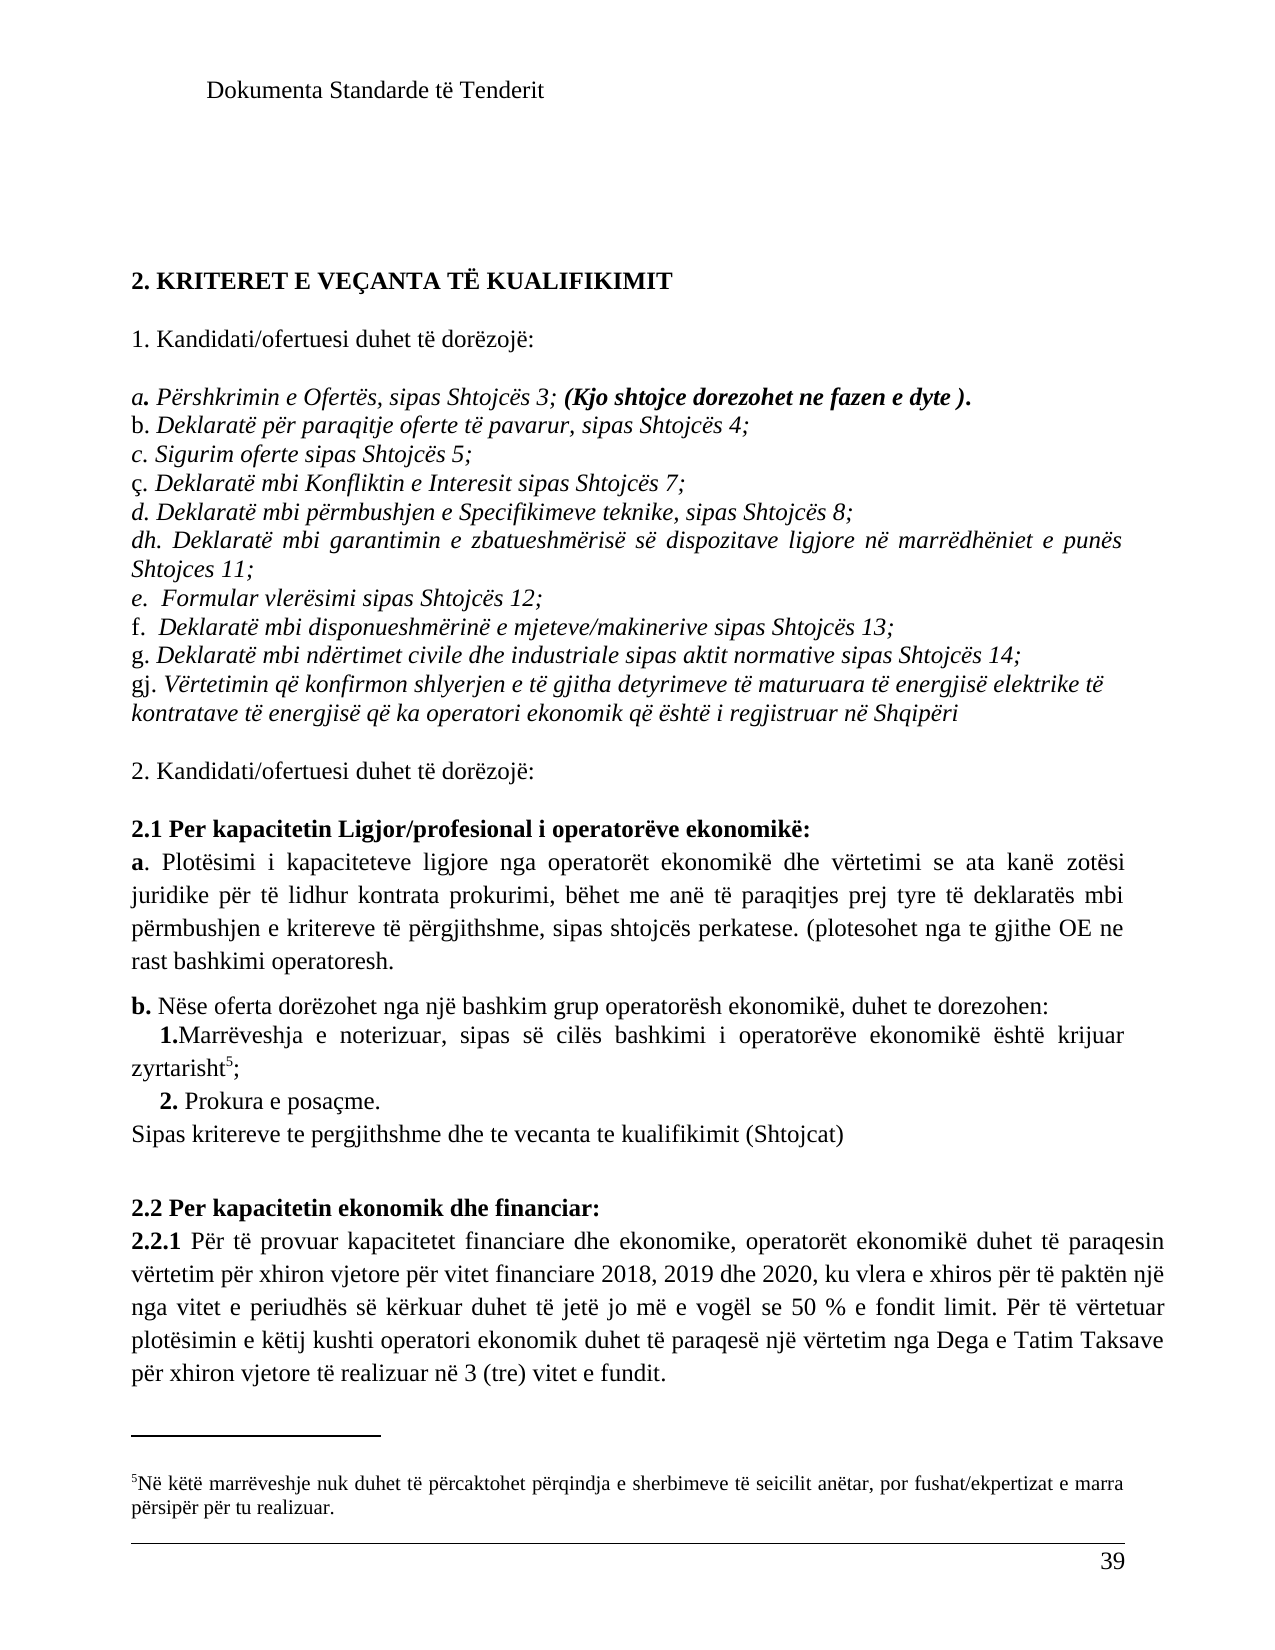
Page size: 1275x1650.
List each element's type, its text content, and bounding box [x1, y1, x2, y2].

text c. Sigurim oferte sipas Shtojcës 5; [131, 439, 1125, 468]
text a. Plotësimi i kapaciteteve ligjore nga operatorët ekonomikë dhe vërtetimi se ata kanë zotësi juridike për të lidhur kontrata prokurimi, bëhet me anë të paraqitjes prej tyre të deklaratës mbi përmbushjen e kritereve të përgjithshme, sipas shtojcës perkatese. (plotesohet nga te gjithe OE ne rast bashkimi operatoresh. [131, 847, 1125, 974]
text 1. Kandidati/ofertuesi duhet të dorëzojë: [131, 324, 1125, 352]
text b. Nëse oferta dorëzohet nga një bashkim grup operatorësh ekonomikë, duhet te dorezohen: [131, 991, 1167, 1020]
text 2.2.1 Për të provuar kapacitetet financiare dhe ekonomike, operatorët ekonomikë duhet të paraqesin vërtetim për xhiron vjetore për vitet financiare 2018, 2019 dhe 2020, ku vlera e xhiros për të paktën një nga vitet e periudhës së kërkuar duhet të jetë jo më e vogël se 50 % e fondit limit. Për të vërtetuar plotësimin e këtij kushti operatori ekonomik duhet të paraqesë një vërtetim nga Dega e Tatim Taksave për xhiron vjetore të realizuar në 3 (tre) vitet e fundit. [131, 1226, 1165, 1387]
text dh. Deklaratë mbi garantimin e zbatueshmërisë së dispozitave ligjore në marrëdhëniet e punës Shtojces 11; [131, 525, 1125, 583]
text 2. KRITERET E VEÇANTA TË KUALIFIKIMIT [131, 266, 1125, 294]
text 1.Marrëveshja e noterizuar, sipas së cilës bashkimi i operatorëve ekonomikë është krijuar zyrtarisht; [131, 1020, 1125, 1082]
text 2. Prokura e posaçme. [131, 1086, 1125, 1115]
text Sipas kritereve te pergjithshme dhe te vecanta te kualifikimit (Shtojcat) [131, 1119, 1125, 1148]
text g. Deklaratë mbi ndërtimet civile dhe industriale sipas aktit normative sipas Shtojcës 14; [131, 640, 1125, 669]
text gj. Vërtetimin që konfirmon shlyerjen e të gjitha detyrimeve të maturuara të energjisë elektrike të kontratave të energjisë që ka operatori ekonomik që është i regjistruar në Shqipëri [131, 669, 1125, 727]
text d. Deklaratë mbi përmbushjen e Specifikimeve teknike, sipas Shtojcës 8; [131, 497, 1125, 525]
text e. Formular vlerësimi sipas Shtojcës 12; [131, 583, 1167, 612]
text b. Deklaratë për paraqitje oferte të pavarur, sipas Shtojcës 4; [131, 410, 1125, 439]
text a. Përshkrimin e Ofertës, sipas Shtojcës 3; (Kjo shtojce dorezohet ne fazen e dyte ). [131, 382, 1167, 410]
text 2.2 Per kapacitetin ekonomik dhe financiar: [131, 1193, 1125, 1222]
text 2.1 Per kapacitetin Ligjor/profesional i operatorëve ekonomikë: [131, 814, 1125, 842]
text 2. Kandidati/ofertuesi duhet të dorëzojë: [131, 756, 1125, 784]
text ç. Deklaratë mbi Konfliktin e Interesit sipas Shtojcës 7; [131, 468, 1125, 497]
text f. Deklaratë mbi disponueshmërinë e mjeteve/makinerive sipas Shtojcës 13; [131, 612, 1125, 640]
